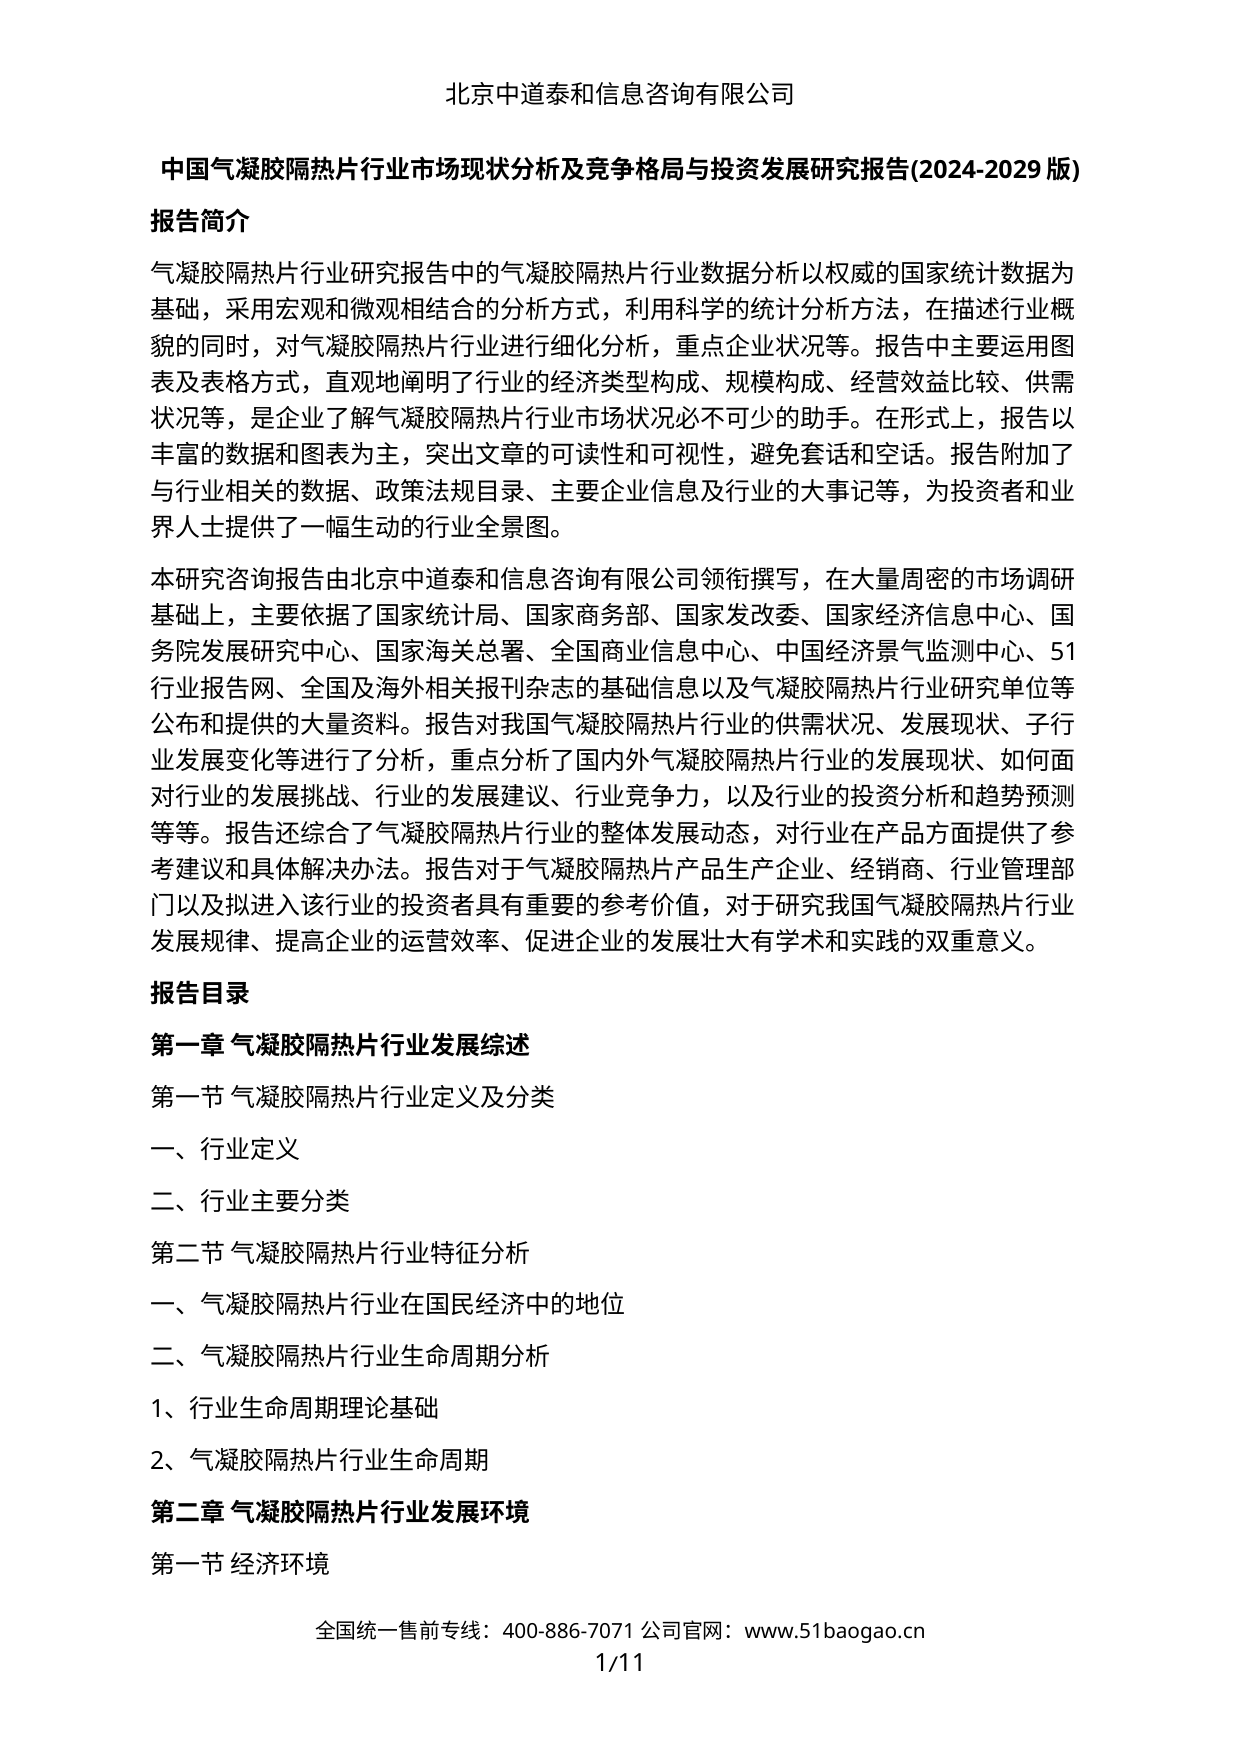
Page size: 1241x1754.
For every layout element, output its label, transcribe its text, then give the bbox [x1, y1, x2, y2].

text 第二章 气凝胶隔热片行业发展环境 [150, 1492, 1090, 1529]
text 一、行业定义 [150, 1129, 1090, 1166]
text 二、气凝胶隔热片行业生命周期分析 [150, 1337, 1090, 1373]
text 二、行业主要分类 [150, 1181, 1090, 1217]
text 本研究咨询报告由北京中道泰和信息咨询有限公司领衔撰写，在大量周密的市场调研基础上，主要依据了国家统计局、国家商务部、国家发改委、国家经济信息中心、国务院发展研究中心、国家海关总署、全国商业信息中心、中国经济景气监测中心、51行业报告网、全国及海外相关报刊杂志的基础信息以及气凝胶隔热片行业研究单位等公布和提供的大量资料。报告对我国气凝胶隔热片行业的供需状况、发展现状、子行业发展变化等进行了分析，重点分析了国内外气凝胶隔热片行业的发展现状、如何面对行业的发展挑战、行业的发展建议、行业竞争力，以及行业的投资分析和趋势预测等等。报告还综合了气凝胶隔热片行业的整体发展动态，对行业在产品方面提供了参考建议和具体解决办法。报告对于气凝胶隔热片产品生产企业、经销商、行业管理部门以及拟进入该行业的投资者具有重要的参考价值，对于研究我国气凝胶隔热片行业发展规律、提高企业的运营效率、促进企业的发展壮大有学术和实践的双重意义。 [150, 559, 1090, 958]
text 中国气凝胶隔热片行业市场现状分析及竞争格局与投资发展研究报告(2024-2029版) [150, 150, 1090, 186]
text 报告目录 [150, 974, 1090, 1010]
text 报告简介 [150, 202, 1090, 238]
text 气凝胶隔热片行业研究报告中的气凝胶隔热片行业数据分析以权威的国家统计数据为基础，采用宏观和微观相结合的分析方式，利用科学的统计分析方法，在描述行业概貌的同时，对气凝胶隔热片行业进行细化分析，重点企业状况等。报告中主要运用图表及表格方式，直观地阐明了行业的经济类型构成、规模构成、经营效益比较、供需状况等，是企业了解气凝胶隔热片行业市场状况必不可少的助手。在形式上，报告以丰富的数据和图表为主，突出文章的可读性和可视性，避免套话和空话。报告附加了与行业相关的数据、政策法规目录、主要企业信息及行业的大事记等，为投资者和业界人士提供了一幅生动的行业全景图。 [150, 254, 1090, 544]
text 第一章 气凝胶隔热片行业发展综述 [150, 1026, 1090, 1062]
text 第二节 气凝胶隔热片行业特征分析 [150, 1233, 1090, 1269]
text 第一节 气凝胶隔热片行业定义及分类 [150, 1077, 1090, 1114]
text 1、行业生命周期理论基础 [150, 1389, 1090, 1425]
text 第一节 经济环境 [150, 1544, 1090, 1581]
text 一、气凝胶隔热片行业在国民经济中的地位 [150, 1285, 1090, 1321]
text 2、气凝胶隔热片行业生命周期 [150, 1441, 1090, 1477]
